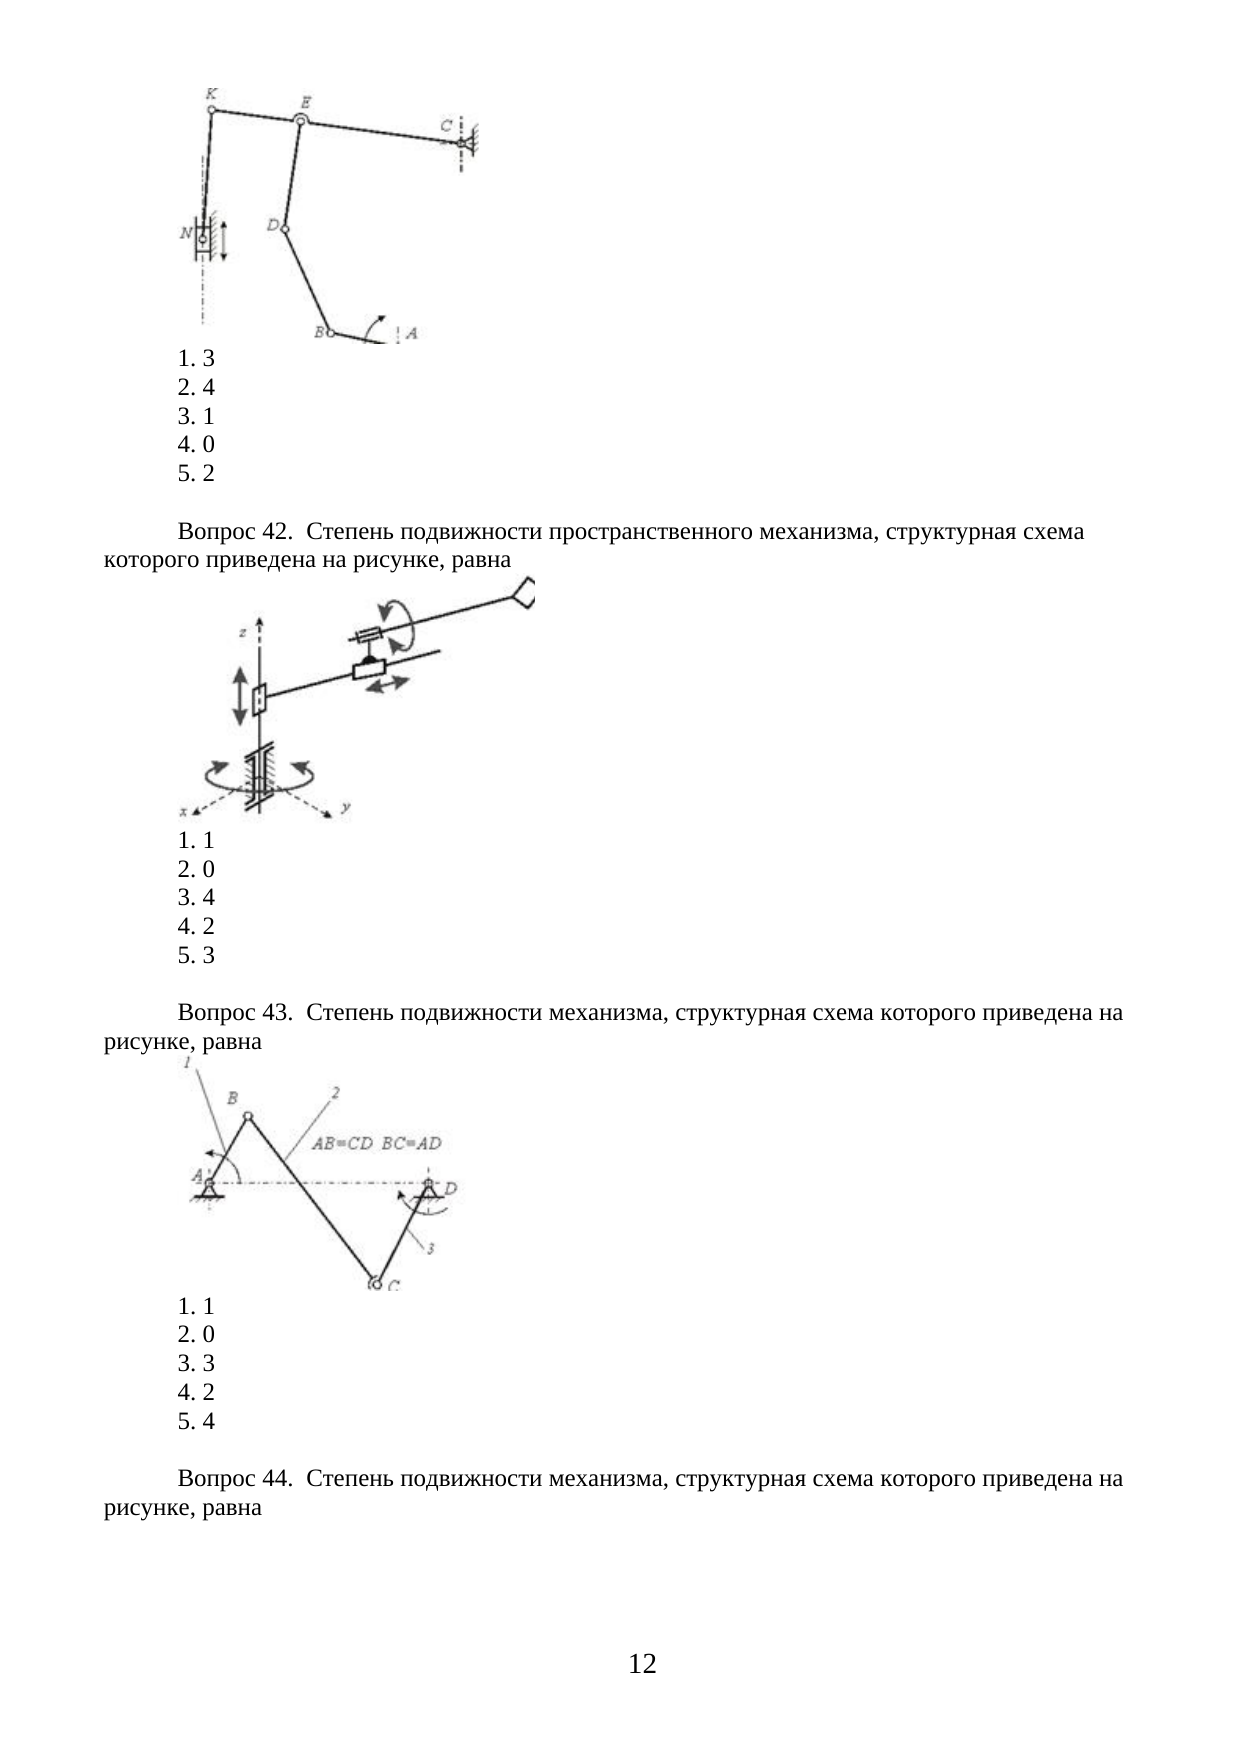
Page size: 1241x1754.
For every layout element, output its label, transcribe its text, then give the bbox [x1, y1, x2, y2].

text 4. 0 [103, 429, 1181, 458]
picture [177, 573, 535, 825]
text 3. 4 [103, 882, 1181, 911]
picture [177, 1055, 478, 1291]
text 1. 3 [103, 343, 1181, 372]
text 2. 4 [103, 372, 1181, 401]
text 5. 3 [103, 940, 1181, 969]
text 2. 0 [103, 854, 1181, 882]
text 4. 2 [103, 1377, 1181, 1406]
text Вопрос 42. Степень подвижности пространственного механизма, структурная схема которого приведена на рисунке, равна [103, 516, 1181, 573]
text 1. 1 [103, 1291, 1181, 1319]
text 4. 2 [103, 911, 1181, 940]
text 5. 4 [103, 1406, 1181, 1434]
text 2. 0 [103, 1319, 1181, 1348]
text 3. 3 [103, 1348, 1181, 1377]
text Вопрос 43. Степень подвижности механизма, структурная схема которого приведена на рисунке, равна [103, 997, 1181, 1055]
text 1. 1 [103, 825, 1181, 854]
text 5. 2 [103, 458, 1181, 487]
picture [177, 88, 479, 344]
text Вопрос 44. Степень подвижности механизма, структурная схема которого приведена на рисунке, равна [103, 1463, 1181, 1521]
text 3. 1 [103, 401, 1181, 429]
